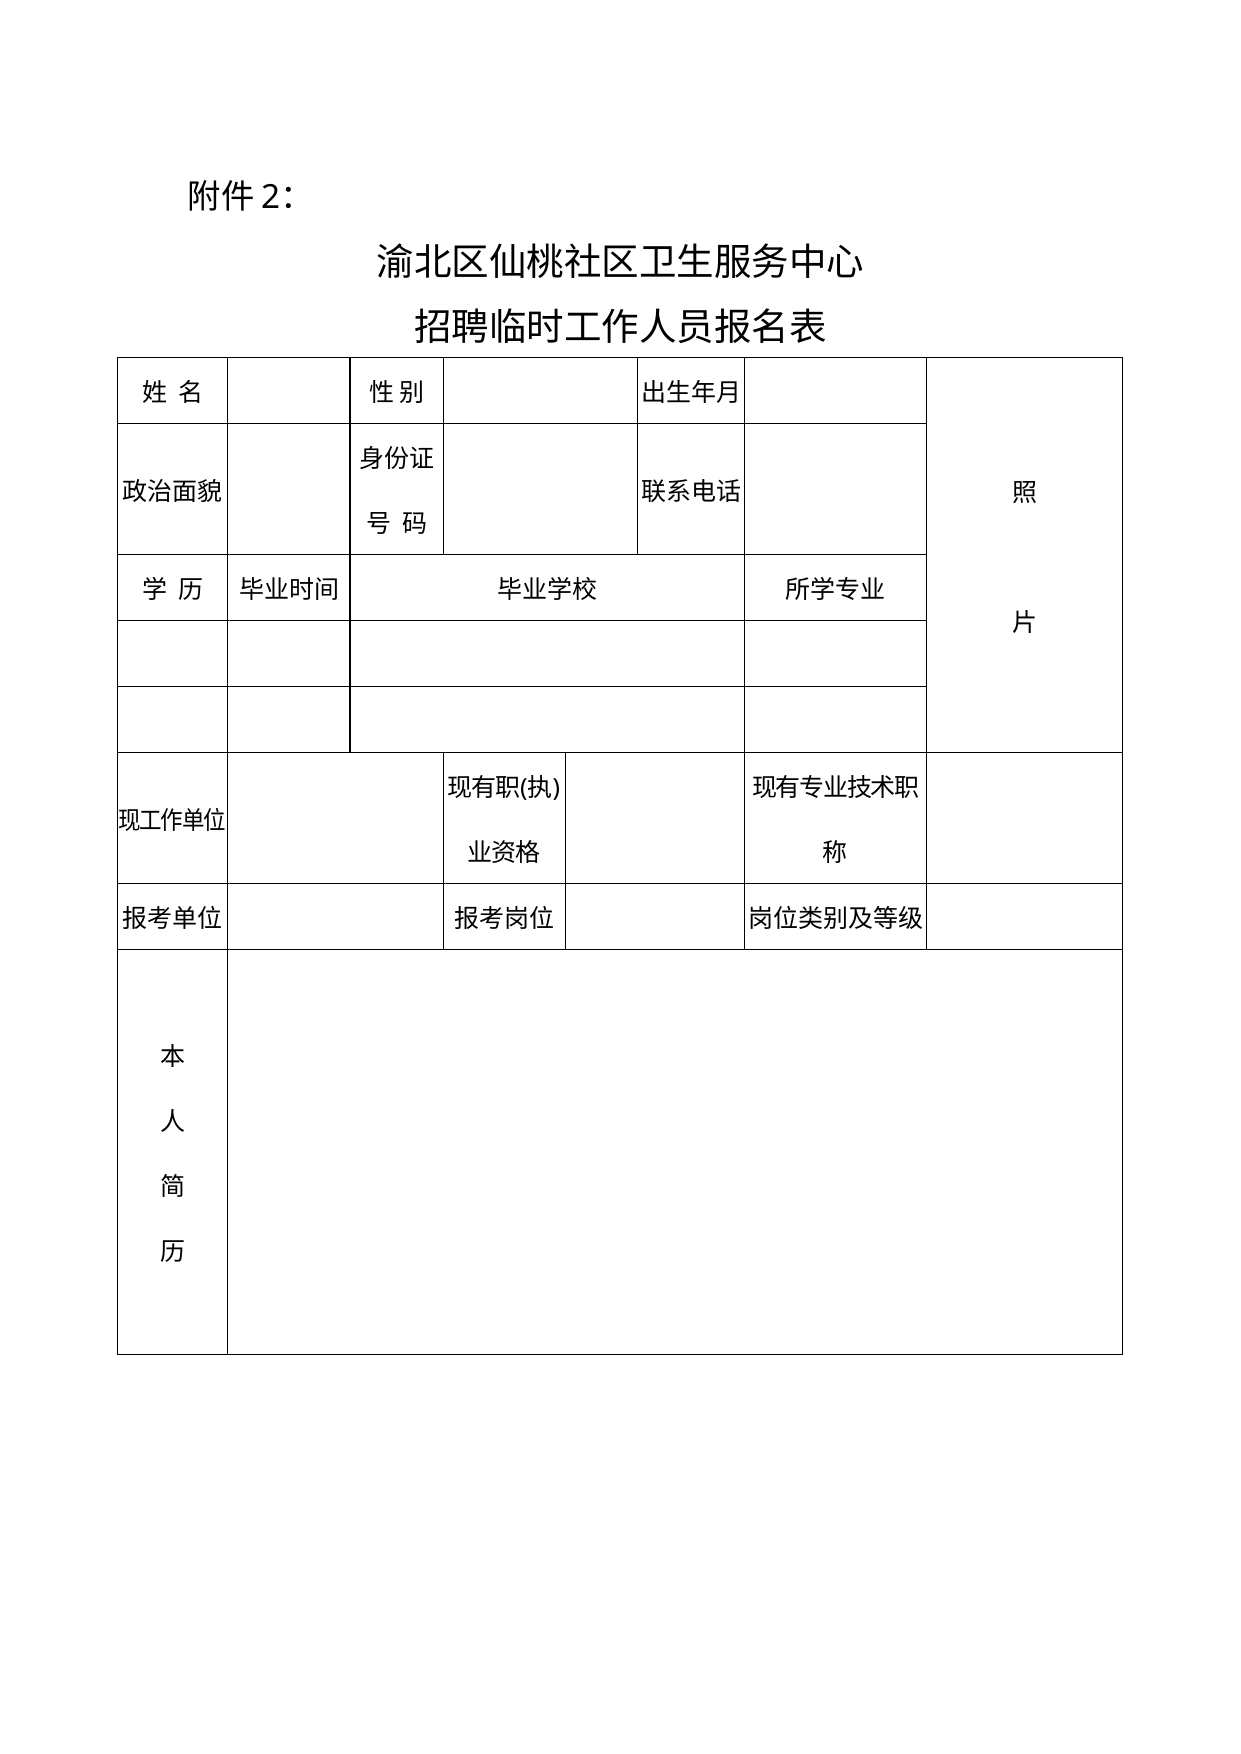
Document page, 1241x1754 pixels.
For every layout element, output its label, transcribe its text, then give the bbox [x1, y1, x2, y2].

table_header 出生年月 [638, 358, 744, 423]
table_cell [444, 424, 637, 554]
table_cell [228, 687, 349, 752]
table_cell [351, 687, 744, 752]
table_cell [927, 753, 1122, 883]
table_cell 报考岗位 [444, 884, 565, 949]
table_header [444, 358, 637, 423]
text 附件2： [187, 162, 1053, 227]
table_header [745, 358, 926, 423]
table_cell [745, 424, 926, 554]
table_cell [228, 621, 349, 686]
text 渝北区仙桃社区卫生服务中心 [187, 227, 1053, 292]
table_cell 身份证 号 码 [351, 424, 443, 554]
table_cell [228, 884, 443, 949]
table_cell [228, 950, 1122, 1354]
table_cell [745, 687, 926, 752]
table_header 照 片 [927, 358, 1122, 752]
table_cell 本 人 简 历 [118, 950, 227, 1354]
table_header 性 别 [351, 358, 443, 423]
table_cell 联系电话 [638, 424, 744, 554]
table_cell 毕业时间 [228, 555, 349, 620]
table_cell 岗位类别及等级 [745, 884, 926, 949]
table_cell [745, 621, 926, 686]
table_cell 政治面貌 [118, 424, 227, 554]
table_cell [351, 621, 744, 686]
table_cell 毕业学校 [351, 555, 744, 620]
table_cell 现有专业技术职称 [745, 753, 926, 883]
table_cell 报考单位 [118, 884, 227, 949]
table_cell 现工作单位 [118, 753, 227, 883]
table_cell [566, 884, 744, 949]
table_cell [228, 753, 443, 883]
table_header 姓 名 [118, 358, 227, 423]
table_cell 现有职(执)业资格 [444, 753, 565, 883]
text 招聘临时工作人员报名表 [187, 292, 1053, 357]
table_cell [118, 621, 227, 686]
table_cell [927, 884, 1122, 949]
table_cell 学 历 [118, 555, 227, 620]
table_cell [566, 753, 744, 883]
table_cell [228, 424, 349, 554]
table_cell 所学专业 [745, 555, 926, 620]
table_cell [118, 687, 227, 752]
table_header [228, 358, 349, 423]
